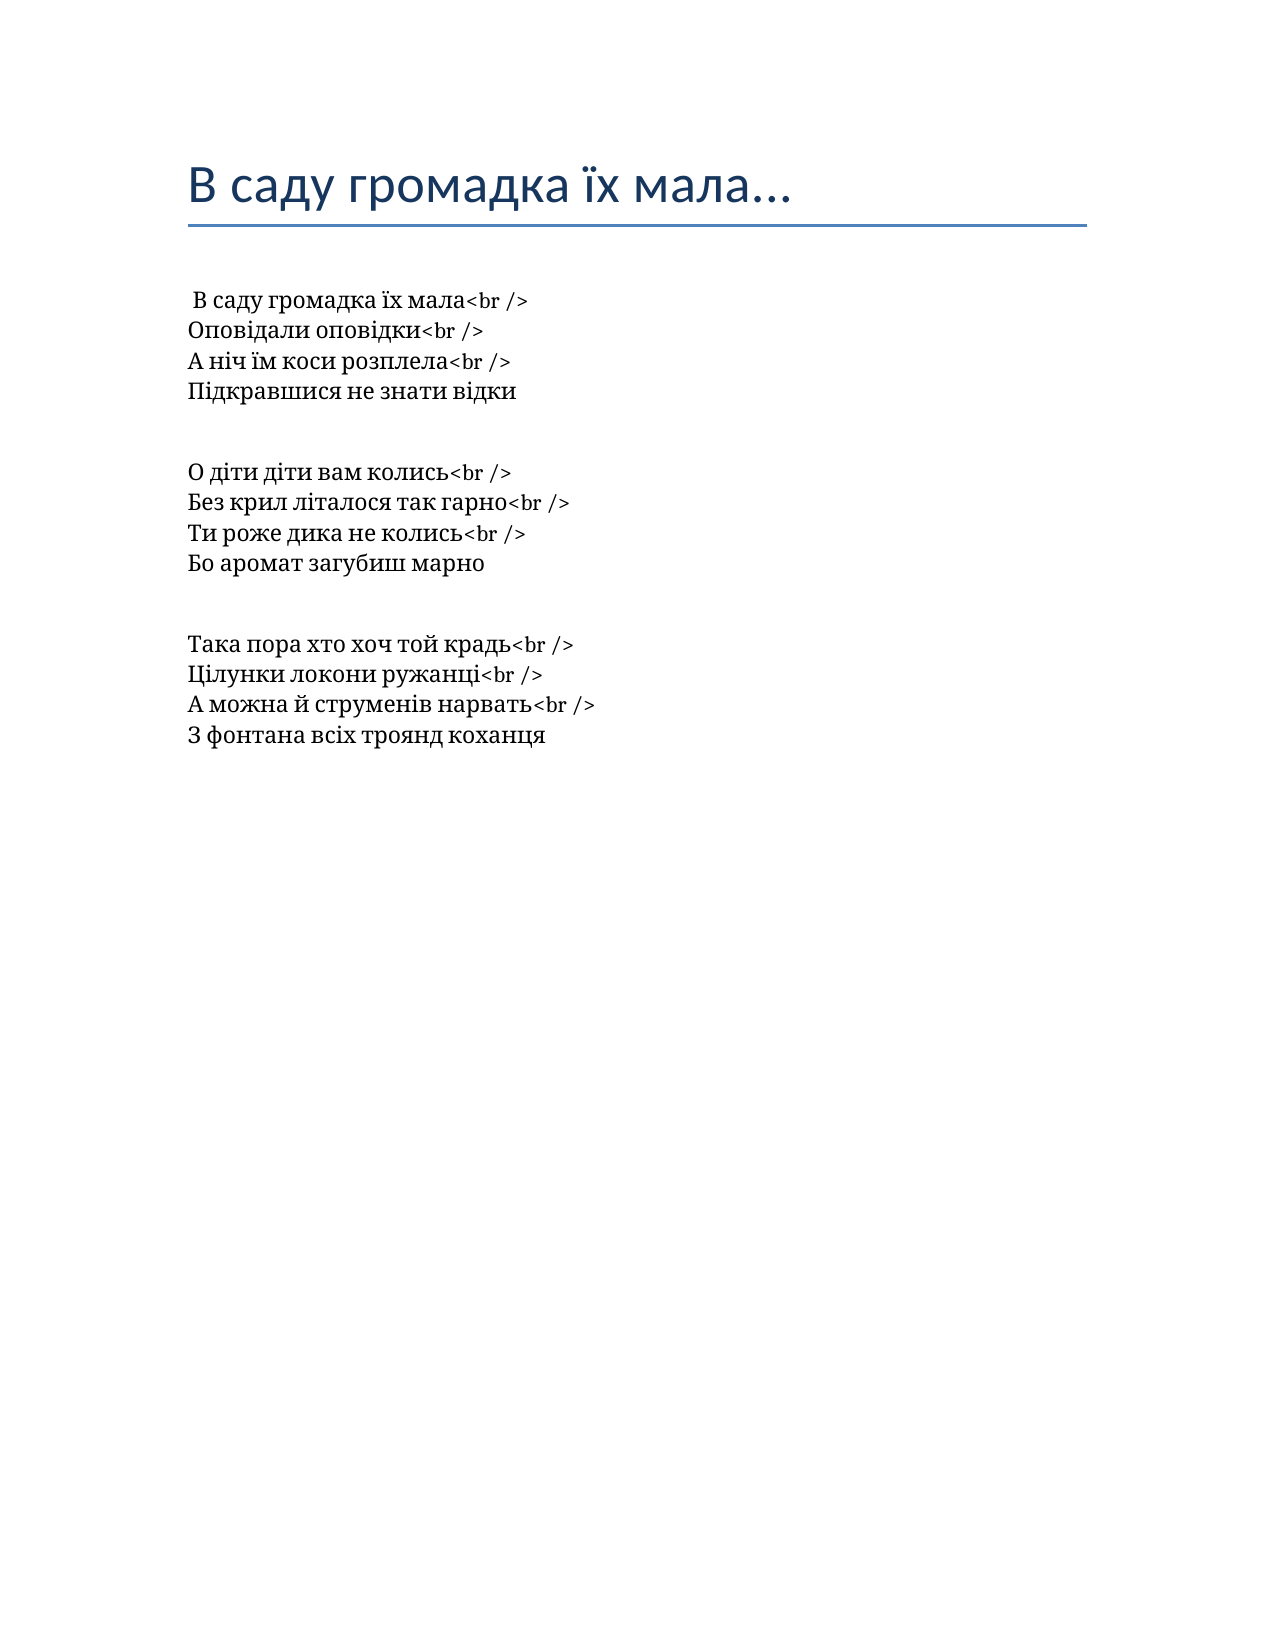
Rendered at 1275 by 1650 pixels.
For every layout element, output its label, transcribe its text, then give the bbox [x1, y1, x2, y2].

text О діти діти вам колись<br /> Без крил літалося так гарно<br /> Ти роже дика не колись<br /> Бо аромат загубиш марно [187, 430, 1087, 577]
title В саду громадка їх мала... [187, 150, 1087, 227]
text В саду громадка їх мала<br /> Оповідали оповідки<br /> А ніч їм коси розплела<br /> Підкравшися не знати відки [187, 258, 1087, 405]
text Така пора хто хоч той крадь<br /> Цілунки локони ружанці<br /> А можна й струменів нарвать<br /> З фонтана всіх троянд коханця [187, 602, 1087, 779]
